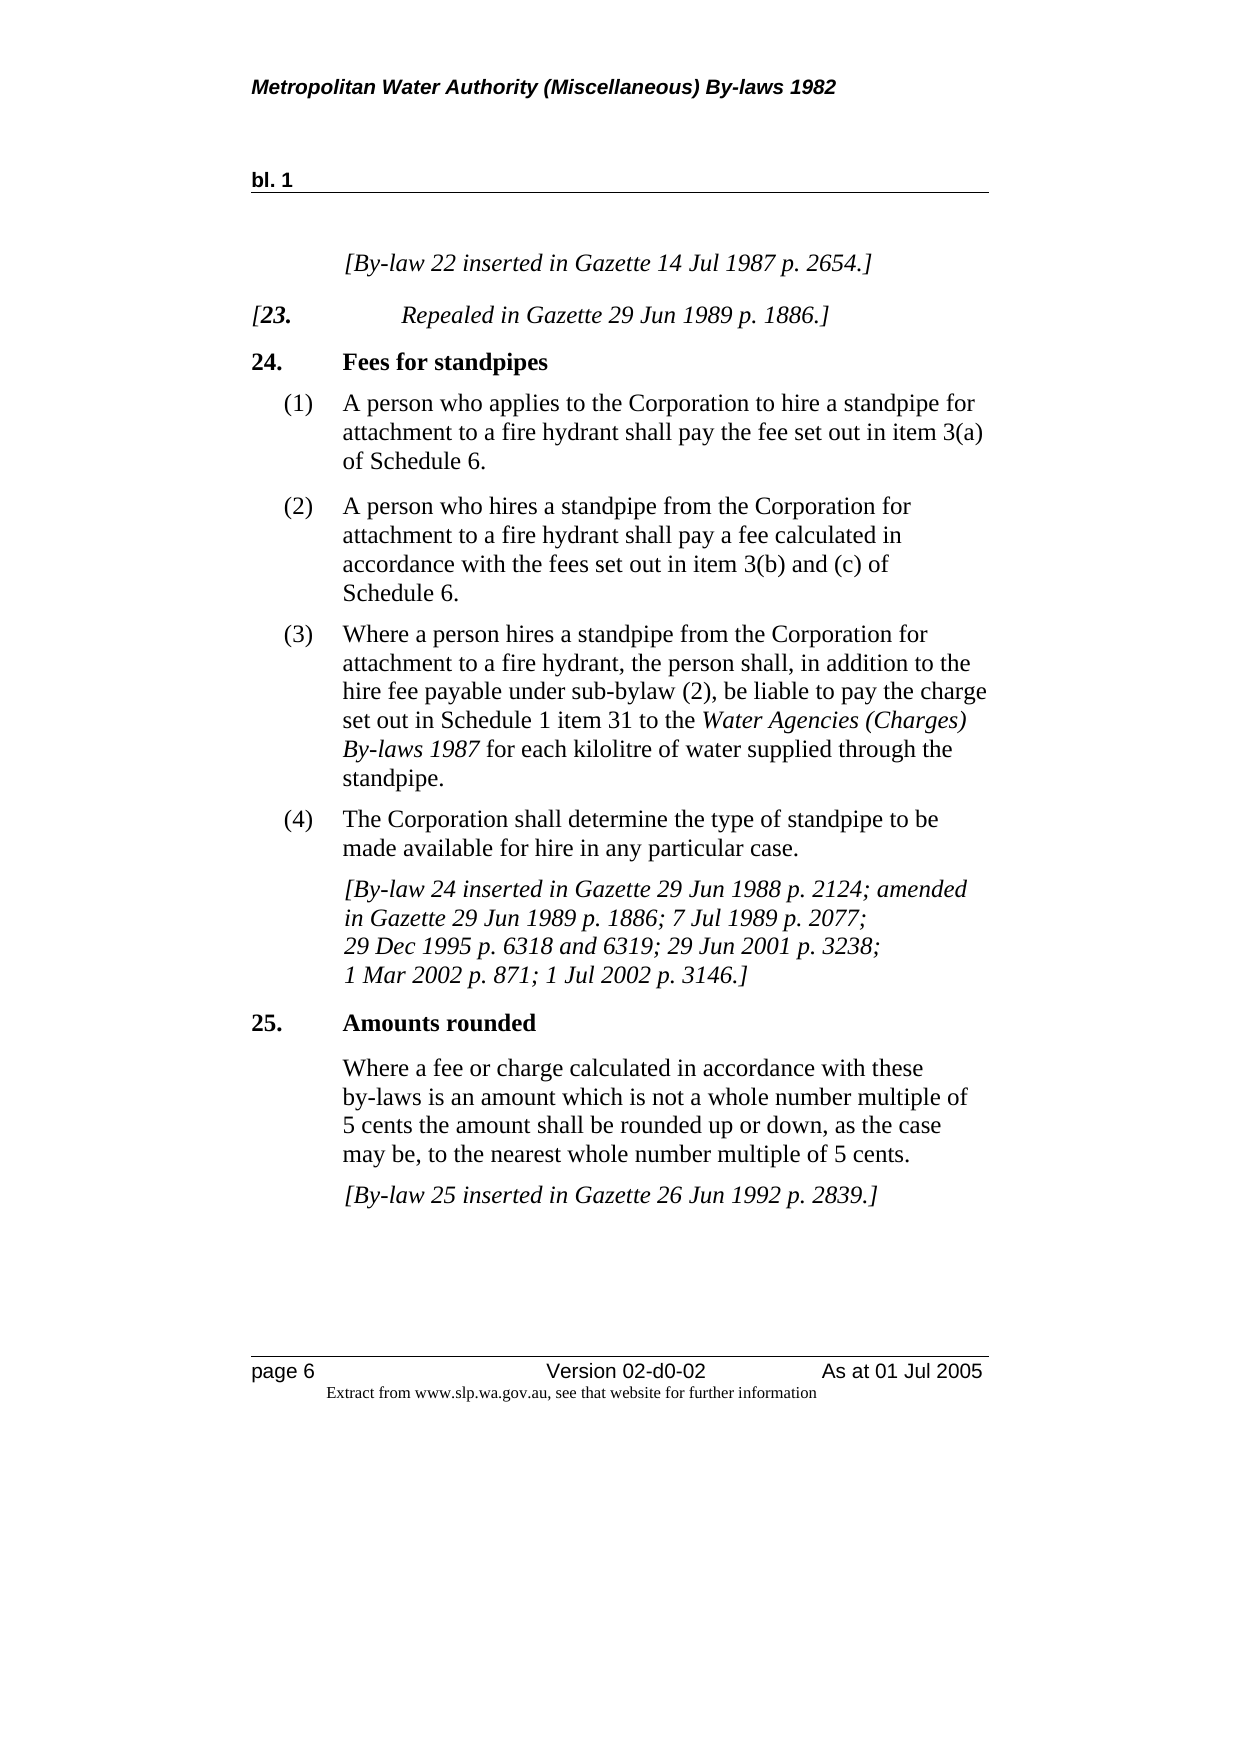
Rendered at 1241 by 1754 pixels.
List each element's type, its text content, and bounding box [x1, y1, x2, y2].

text [By-law 22 inserted in Gazette 14 Jul 1987 p. 2654.] [251, 248, 989, 277]
text [By-law 24 inserted in Gazette 29 Jun 1988 p. 2124; amended in Gazette 29 Jun 1989 p. 1886; 7 Jul 1989 p. 2077; 29 Dec 1995 p. 6318 and 6319; 29 Jun 2001 p. 3238; 1 Mar 2002 p. 871; 1 Jul 2002 p. 3146.] [251, 874, 989, 989]
subtitle 25. Amounts rounded [251, 1008, 989, 1036]
text Where a fee or charge calculated in accordance with these by-laws is an amount which is not a whole number multiple of 5 cents the amount shall be rounded up or down, as the case may be, to the nearest whole number multiple of 5 cents. [251, 1053, 989, 1168]
text (3) Where a person hires a standpipe from the Corporation for attachment to a fire hydrant, the person shall, in addition to the hire fee payable under sub-bylaw (2), be liable to pay the charge set out in Schedule 1 item 31 to the Water Agencies (Charges) By-laws 1987 for each kilolitre of water supplied through the standpipe. [251, 619, 989, 791]
text [By-law 25 inserted in Gazette 26 Jun 1992 p. 2839.] [251, 1181, 989, 1209]
text (2) A person who hires a standpipe from the Corporation for attachment to a fire hydrant shall pay a fee calculated in accordance with the fees set out in item 3(b) and (c) of Schedule 6. [251, 491, 989, 606]
text (4) The Corporation shall determine the type of standpipe to be made available for hire in any particular case. [251, 804, 989, 861]
text [23. Repealed in Gazette 29 Jun 1989 p. 1886.] [251, 300, 989, 328]
subtitle 24. Fees for standpipes [251, 347, 989, 376]
text (1) A person who applies to the Corporation to hire a standpipe for attachment to a fire hydrant shall pay the fee set out in item 3(a) of Schedule 6. [251, 388, 989, 475]
